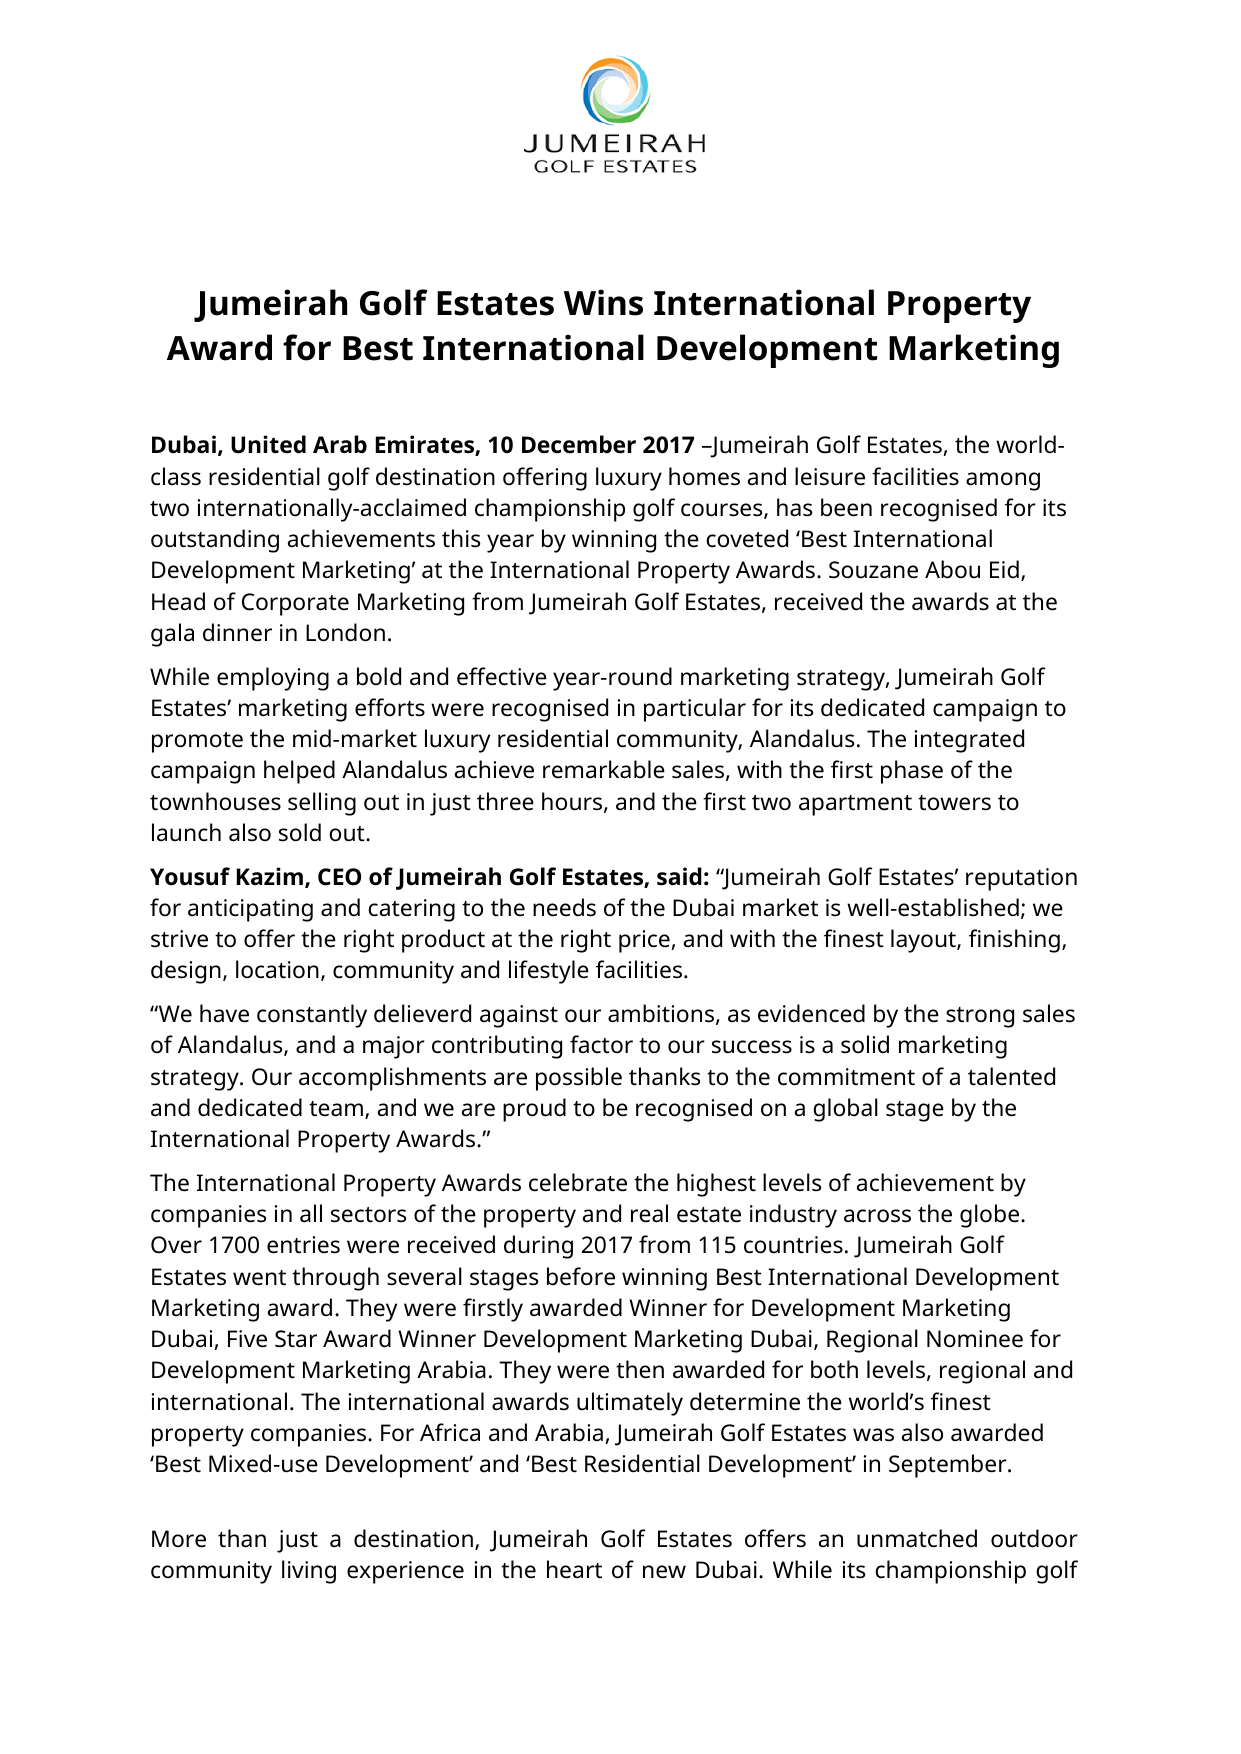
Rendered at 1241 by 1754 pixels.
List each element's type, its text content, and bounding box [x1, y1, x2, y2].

text Yousuf Kazim, CEO of Jumeirah Golf Estates, said: “Jumeirah Golf Estates’ reputation for anticipating and catering to the needs of the Dubai market is well-established; we strive to offer the right product at the right price, and with the finest layout, finishing, design, location, community and lifestyle facilities. [150, 861, 1078, 986]
text Jumeirah Golf Estates Wins International Property Award for Best International Development Marketing [150, 279, 1078, 370]
text Dubai, United Arab Emirates, 10 December 2017 –Jumeirah Golf Estates, the world-class residential golf destination offering luxury homes and leisure facilities among two internationally-acclaimed championship golf courses, has been recognised for its outstanding achievements this year by winning the coveted ‘Best International Development Marketing’ at the International Property Awards. Souzane Abou Eid, Head of Corporate Marketing from Jumeirah Golf Estates, received the awards at the gala dinner in London. [150, 429, 1078, 648]
picture [520, 19, 704, 203]
text While employing a bold and effective year-round marketing strategy, Jumeirah Golf Estates’ marketing efforts were recognised in particular for its dedicated campaign to promote the mid-market luxury residential community, Alandalus. The integrated campaign helped Alandalus achieve remarkable sales, with the first phase of the townhouses selling out in just three hours, and the first two apartment towers to launch also sold out. [150, 661, 1078, 848]
text “We have constantly delieverd against our ambitions, as evidenced by the strong sales of Alandalus, and a major contributing factor to our success is a solid marketing strategy. Our accomplishments are possible thanks to the commitment of a talented and dedicated team, and we are proud to be recognised on a global stage by the International Property Awards.” [150, 998, 1078, 1154]
text The International Property Awards celebrate the highest levels of achievement by companies in all sectors of the property and real estate industry across the globe. Over 1700 entries were received during 2017 from 115 countries. Jumeirah Golf Estates went through several stages before winning Best International Development Marketing award. They were firstly awarded Winner for Development Marketing Dubai, Five Star Award Winner Development Marketing Dubai, Regional Nominee for Development Marketing Arabia. They were then awarded for both levels, regional and international. The international awards ultimately determine the world’s finest property companies. For Africa and Arabia, Jumeirah Golf Estates was also awarded ‘Best Mixed-use Development’ and ‘Best Residential Development’ in September. [150, 1167, 1078, 1479]
